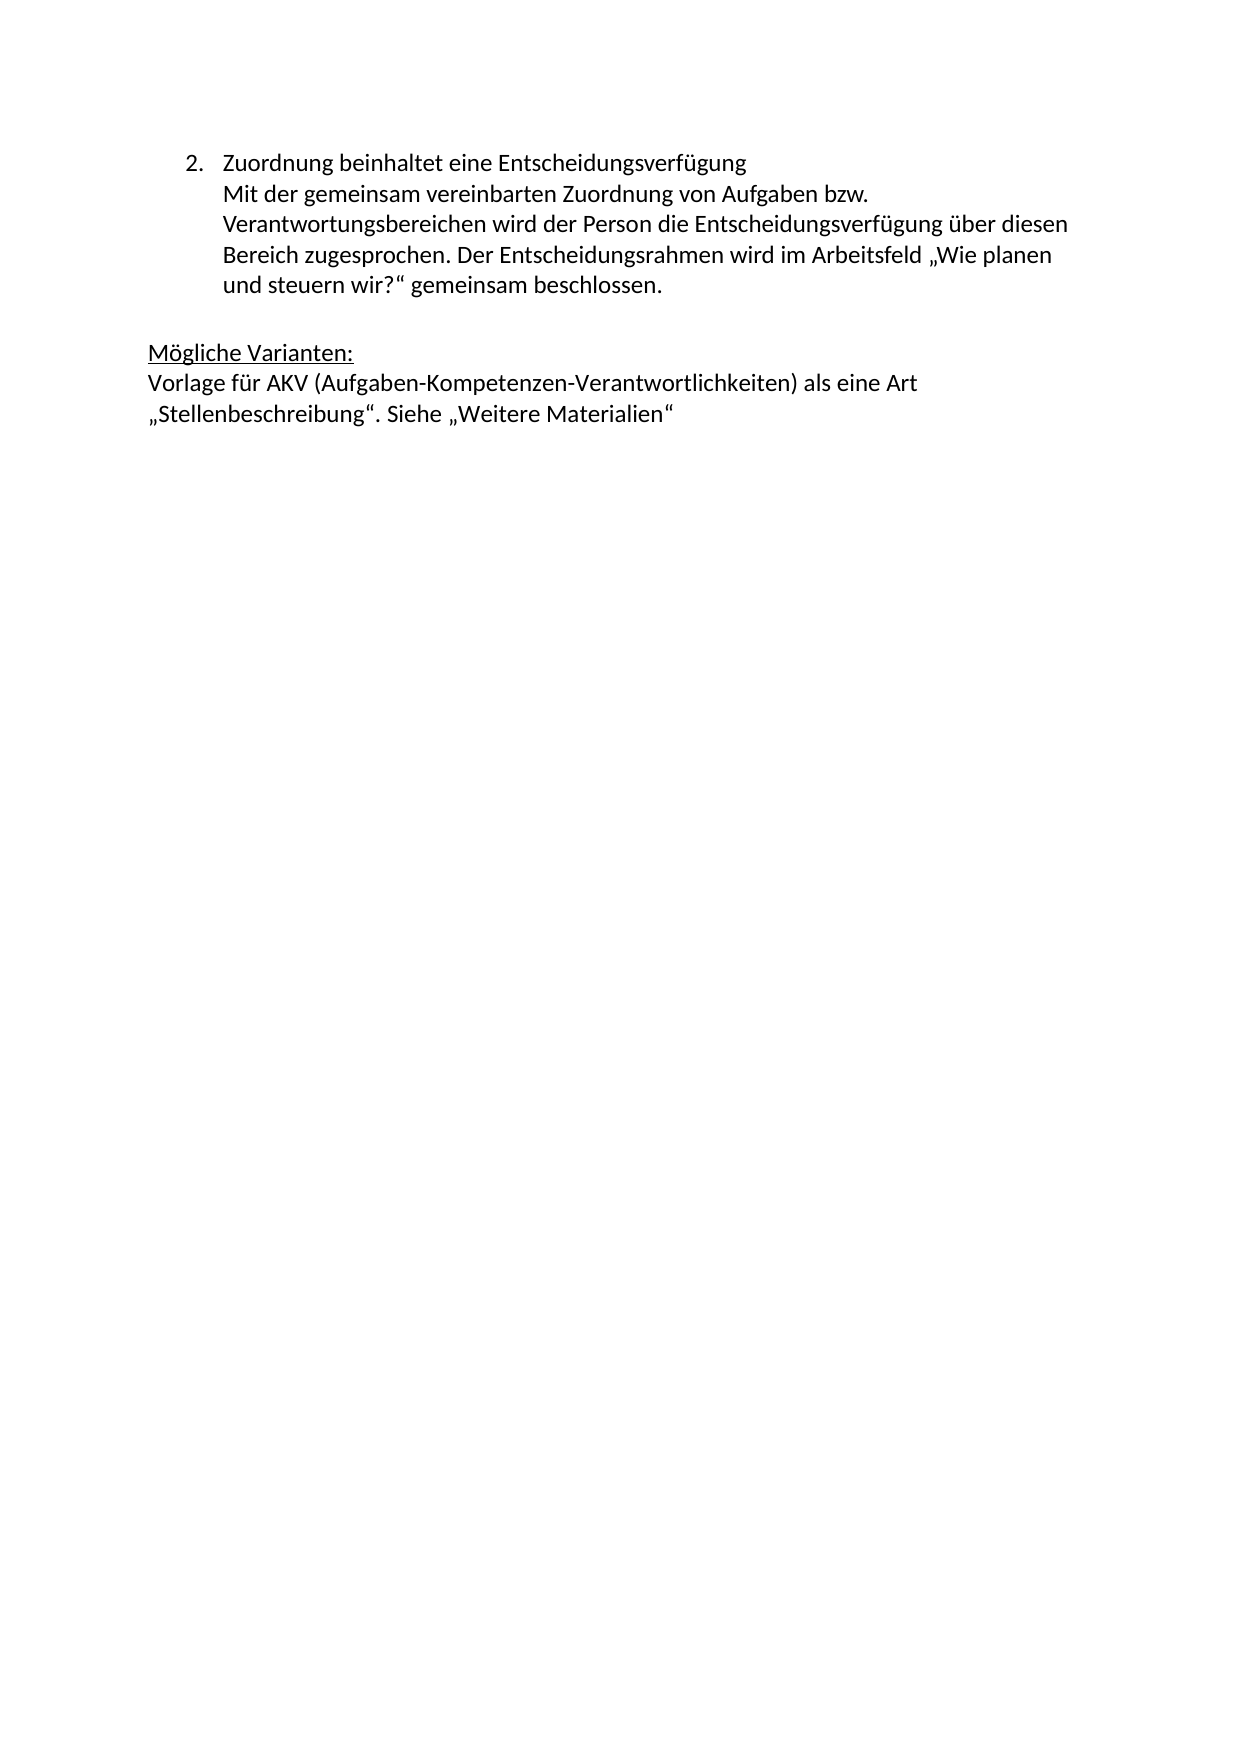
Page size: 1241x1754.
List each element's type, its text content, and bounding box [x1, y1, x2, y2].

list Zuordnung beinhaltet eine Entscheidungsverfügung Mit der gemeinsam vereinbarten Zuordnung von Aufgaben bzw. Verantwortungsbereichen wird der Person die Entscheidungsverfügung über diesen Bereich zugesprochen. Der Entscheidungsrahmen wird im Arbeitsfeld „Wie planen und steuern wir?“ gemeinsam beschlossen. [185, 148, 1093, 300]
text Mögliche Varianten: Vorlage für AKV (Aufgaben-Kompetenzen-Verantwortlichkeiten) als eine Art „Stellenbeschreibung“. Siehe „Weitere Materialien“ [148, 337, 1093, 428]
